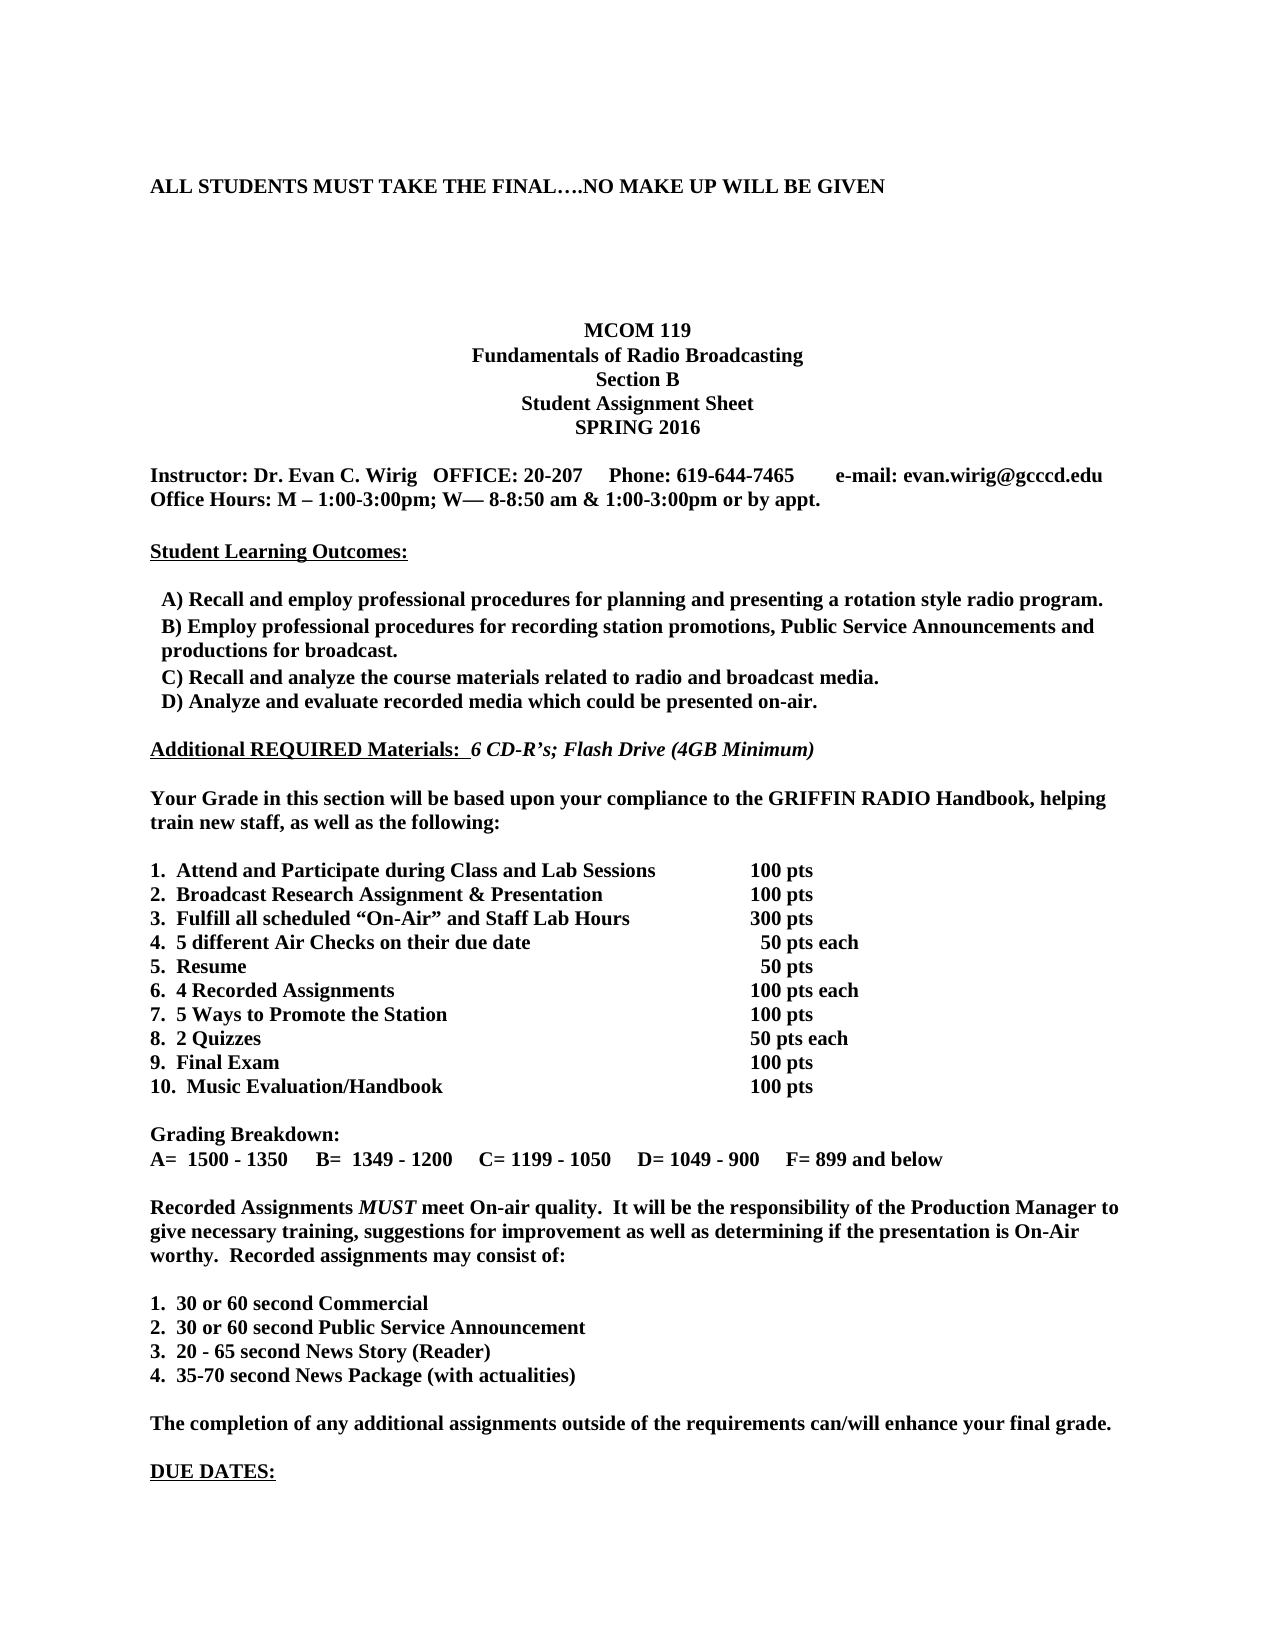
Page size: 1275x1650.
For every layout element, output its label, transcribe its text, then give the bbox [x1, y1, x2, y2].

text 4. 5 different Air Checks on their due date 50 pts each [150, 930, 1125, 954]
text Recorded Assignments MUST meet On-air quality. It will be the responsibility of the Production Manager to give necessary training, suggestions for improvement as well as determining if the presentation is On-Air worthy. Recorded assignments may consist of: [150, 1194, 1125, 1267]
text Instructor: Dr. Evan C. Wirig OFFICE: 20-207 Phone: 619-644-7465 e-mail: evan.wirig@gcccd.edu [150, 463, 1125, 487]
text Section B [150, 367, 1125, 391]
text Student Assignment Sheet [150, 391, 1125, 415]
text 3. Fulfill all scheduled “On-Air” and Staff Lab Hours 300 pts [150, 906, 1125, 930]
text Office Hours: M – 1:00-3:00pm; W— 8-8:50 am & 1:00-3:00pm or by appt. [150, 487, 1125, 511]
text Your Grade in this section will be based upon your compliance to the GRIFFIN RADIO Handbook, helping train new staff, as well as the following: [150, 786, 1125, 834]
text Student Learning Outcomes: [150, 539, 1125, 563]
text ALL STUDENTS MUST TAKE THE FINAL….NO MAKE UP WILL BE GIVEN [150, 174, 1125, 198]
table_header A) Recall and employ professional procedures for planning and presenting a rotation style radio program. [150, 563, 1125, 614]
text MCOM 119 [150, 318, 1125, 342]
table_cell C) Recall and analyze the course materials related to radio and broadcast media. [150, 665, 1125, 689]
text 9. Final Exam 100 pts [150, 1050, 1125, 1074]
text The completion of any additional assignments outside of the requirements can/will enhance your final grade. [150, 1411, 1125, 1435]
text DUE DATES: [150, 1459, 1125, 1483]
text SPRING 2016 [150, 415, 1125, 439]
text 1. 30 or 60 second Commercial [150, 1291, 1125, 1315]
text Fundamentals of Radio Broadcasting [150, 342, 1125, 367]
text Grading Breakdown: [150, 1122, 1125, 1146]
text 7. 5 Ways to Promote the Station 100 pts [150, 1002, 1125, 1026]
text A= 1500 - 1350 B= 1349 - 1200 C= 1199 - 1050 D= 1049 - 900 F= 899 and below [150, 1146, 1125, 1171]
text 3. 20 - 65 second News Story (Reader) [150, 1339, 1125, 1363]
table_cell B) Employ professional procedures for recording station promotions, Public Service Announcements and productions for broadcast. [150, 614, 1125, 665]
text 2. Broadcast Research Assignment & Presentation 100 pts [150, 882, 1125, 906]
text Additional REQUIRED Materials: 6 CD-R’s; Flash Drive (4GB Minimum) [150, 737, 1125, 761]
text 6. 4 Recorded Assignments 100 pts each [150, 978, 1125, 1002]
text 5. Resume 50 pts [150, 954, 1125, 978]
text 4. 35-70 second News Package (with actualities) [150, 1363, 1125, 1387]
table_cell D) Analyze and evaluate recorded media which could be presented on-air. [150, 689, 1125, 737]
text 10. Music Evaluation/Handbook 100 pts [150, 1074, 1125, 1098]
text 8. 2 Quizzes 50 pts each [150, 1026, 1125, 1050]
text 1. Attend and Participate during Class and Lab Sessions 100 pts [150, 858, 1125, 882]
text 2. 30 or 60 second Public Service Announcement [150, 1315, 1125, 1339]
